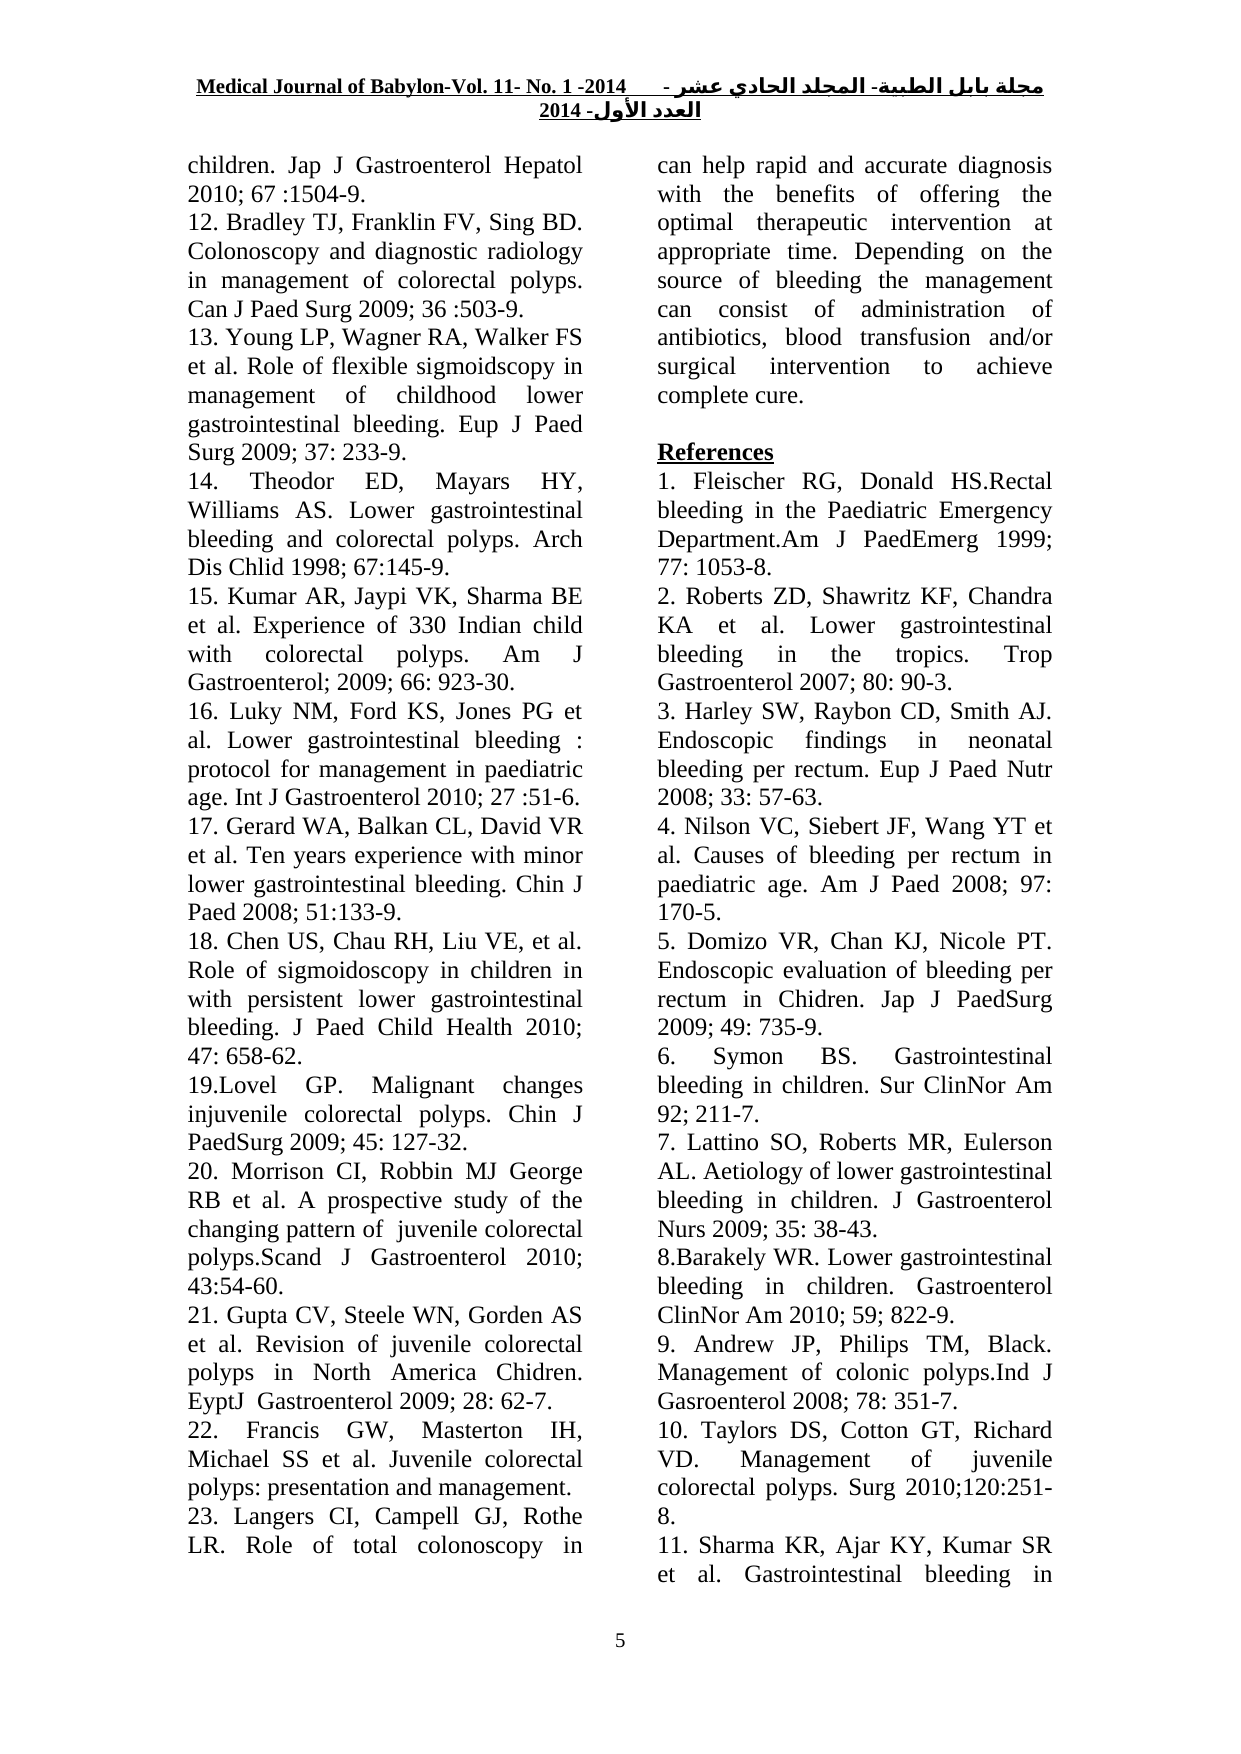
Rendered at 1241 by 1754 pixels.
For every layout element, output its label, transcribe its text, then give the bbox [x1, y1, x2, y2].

text 3. Harley SW, Raybon CD, Smith AJ. Endoscopic findings in neonatal bleeding per rectum. Eup J Paed Nutr 2008; 33: 57-63. [657, 696, 1053, 811]
text 1. Fleischer RG, Donald HS.Rectal bleeding in the Paediatric Emergency Department.Am J PaedEmerg 1999; 77: 1053-8. [657, 466, 1053, 581]
text 2. Roberts ZD, Shawritz KF, Chandra KA et al. Lower gastrointestinal bleeding in the tropics. Trop Gastroenterol 2007; 80: 90-3. [657, 581, 1053, 696]
text 7. Lattino SO, Roberts MR, Eulerson AL. Aetiology of lower gastrointestinal bleeding in children. J Gastroenterol Nurs 2009; 35: 38-43. [657, 1127, 1053, 1242]
text 20. Morrison CI, Robbin MJ George RB et al. A prospective study of the changing pattern of juvenile colorectal polyps.Scand J Gastroenterol 2010; 43:54-60. [187, 1156, 583, 1300]
text 5. Domizo VR, Chan KJ, Nicole PT. Endoscopic evaluation of bleeding per rectum in Chidren. Jap J PaedSurg 2009; 49: 735-9. [657, 926, 1053, 1041]
text 19.Lovel GP. Malignant changes injuvenile colorectal polyps. Chin J PaedSurg 2009; 45: 127-32. [187, 1070, 583, 1156]
text 4. Nilson VC, Siebert JF, Wang YT et al. Causes of bleeding per rectum in paediatric age. Am J Paed 2008; 97: 170-5. [657, 811, 1053, 926]
text 22. Francis GW, Masterton IH, Michael SS et al. Juvenile colorectal polyps: presentation and management. [187, 1415, 583, 1501]
text 6. Symon BS. Gastrointestinal bleeding in children. Sur ClinNor Am 92; 211-7. [657, 1041, 1053, 1127]
text 9. Andrew JP, Philips TM, Black. Management of colonic polyps.Ind J Gasroenterol 2008; 78: 351-7. [657, 1329, 1053, 1415]
text 11. Sharma KR, Ajar KY, Kumar SR et al. Gastrointestinal bleeding in children. Jap J Gastroenterol Hepatol 2010; 67 :1504-9. [657, 1530, 1053, 1587]
text References [657, 437, 1053, 466]
text 21. Gupta CV, Steele WN, Gorden AS et al. Revision of juvenile colorectal polyps in North America Chidren. EyptJ Gastroenterol 2009; 28: 62-7. [187, 1300, 583, 1415]
text 8.Barakely WR. Lower gastrointestinal bleeding in children. Gastroenterol ClinNor Am 2010; 59; 822-9. [657, 1242, 1053, 1329]
text 18. Chen US, Chau RH, Liu VE, et al. Role of sigmoidoscopy in children in with persistent lower gastrointestinal bleeding. J Paed Child Health 2010; 47: 658-62. [187, 926, 583, 1070]
text 15. Kumar AR, Jaypi VK, Sharma BE et al. Experience of 330 Indian child with colorectal polyps. Am J Gastroenterol; 2009; 66: 923-30. [187, 581, 583, 696]
text 10. Taylors DS, Cotton GT, Richard VD. Management of juvenile colorectal polyps. Surg 2010;120:251-8. [657, 1415, 1053, 1530]
text 12. Bradley TJ, Franklin FV, Sing BD. Colonoscopy and diagnostic radiology in management of colorectal polyps. Can J Paed Surg 2009; 36 :503-9. [187, 207, 583, 322]
text 11. Sharma KR, Ajar KY, Kumar SR et al. Gastrointestinal bleeding in children. Jap J Gastroenterol Hepatol 2010; 67 :1504-9. [187, 150, 583, 207]
text 13. Young LP, Wagner RA, Walker FS et al. Role of flexible sigmoidscopy in management of childhood lower gastrointestinal bleeding. Eup J Paed Surg 2009; 37: 233-9. [187, 322, 583, 466]
text 14. Theodor ED, Mayars HY, Williams AS. Lower gastrointestinal bleeding and colorectal polyps. Arch Dis Chlid 1998; 67:145-9. [187, 466, 583, 581]
text 17. Gerard WA, Balkan CL, David VR et al. Ten years experience with minor lower gastrointestinal bleeding. Chin J Paed 2008; 51:133-9. [187, 811, 583, 926]
text 16. Luky NM, Ford KS, Jones PG et al. Lower gastrointestinal bleeding : protocol for management in paediatric age. Int J Gastroenterol 2010; 27 :51-6. [187, 696, 583, 811]
text 23. Langers CI, Campell GJ, Rothe LR. Role of total colonoscopy in pediatric surgery.Int J Ped 2009; 14:503-8. [187, 1501, 583, 1559]
